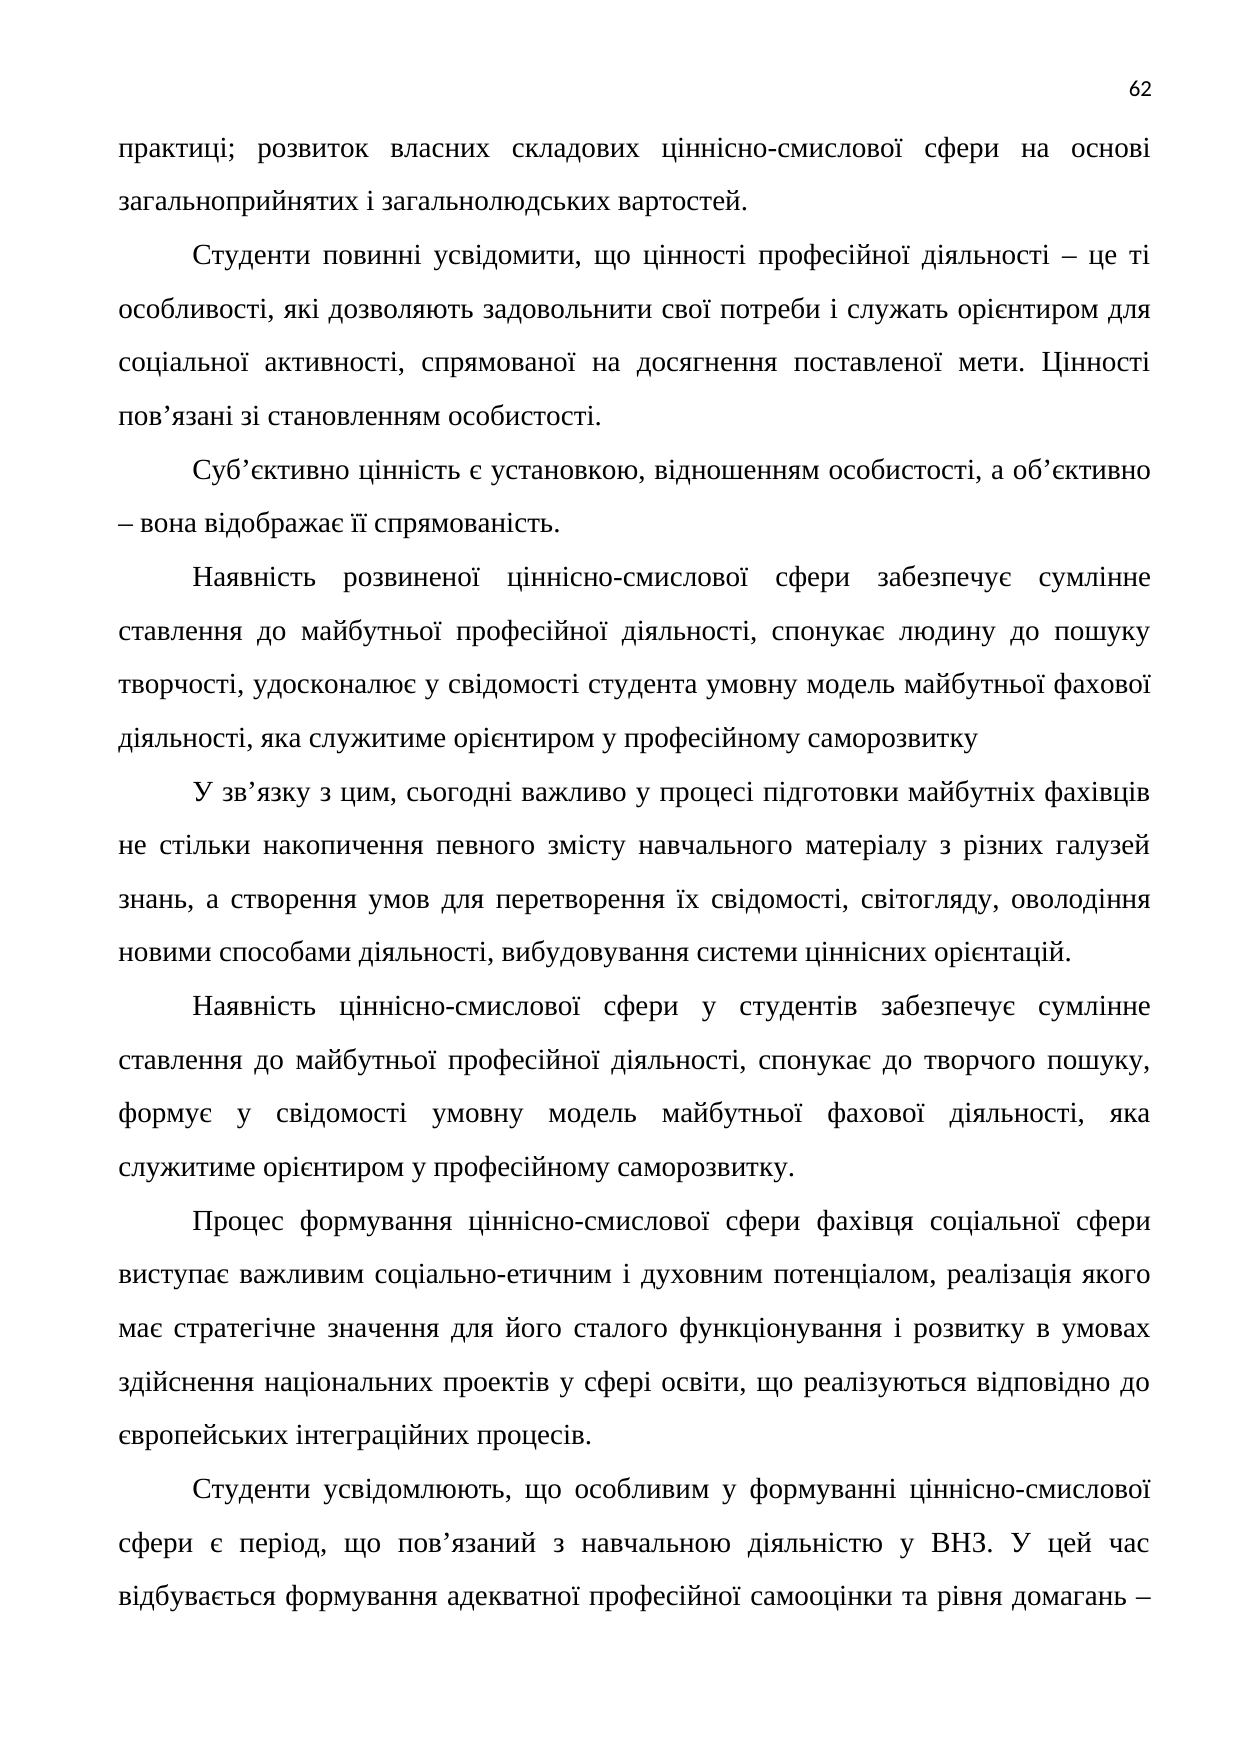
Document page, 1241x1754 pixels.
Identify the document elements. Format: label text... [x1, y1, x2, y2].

text Наявність розвиненої ціннісно-смислової сфери забезпечує сумлінне ставлення до майбутньої професійної діяльності, спонукає людину до пошуку творчості, удосконалює у свідомості студента умовну модель майбутньої фахової діяльності, яка служитиме орієнтиром у професійному саморозвитку [118, 559, 1152, 753]
text У зв’язку з цим, сьогодні важливо у процесі підготовки майбутніх фахівців не стільки накопичення певного змісту навчального матеріалу з різних галузей знань, а створення умов для перетворення їх свідомості, світогляду, оволодіння новими способами діяльності, вибудовування системи ціннісних орієнтацій. [118, 774, 1152, 968]
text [118, 1471, 1152, 1612]
text Студенти повинні усвідомити, що цінності професійної діяльності – це ті особливості, які дозволяють задовольнити свої потреби і служать орієнтиром для соціальної активності, спрямованої на досягнення поставленої мети. Цінності пов’язані зі становленням особистості. [118, 237, 1152, 432]
text Суб’єктивно цінність є установкою, відношенням особистості, а об’єктивно – вона відображає її спрямованість. [118, 452, 1152, 539]
text Процес формування ціннісно-смислової сфери фахівця соціальної сфери виступає важливим соціально-етичним і духовним потенціалом, реалізація якого має стратегічне значення для його сталого функціонування і розвитку в умовах здійснення національних проектів у сфері освіти, що реалізуються відповідно до європейських інтеграційних процесів. [118, 1203, 1152, 1451]
text Наявність ціннісно-смислової сфери у студентів забезпечує сумлінне ставлення до майбутньої професійної діяльності, спонукає до творчого пошуку, формує у свідомості умовну модель майбутньої фахової діяльності, яка служитиме орієнтиром у професійному саморозвитку. [118, 988, 1152, 1183]
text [118, 130, 1152, 217]
